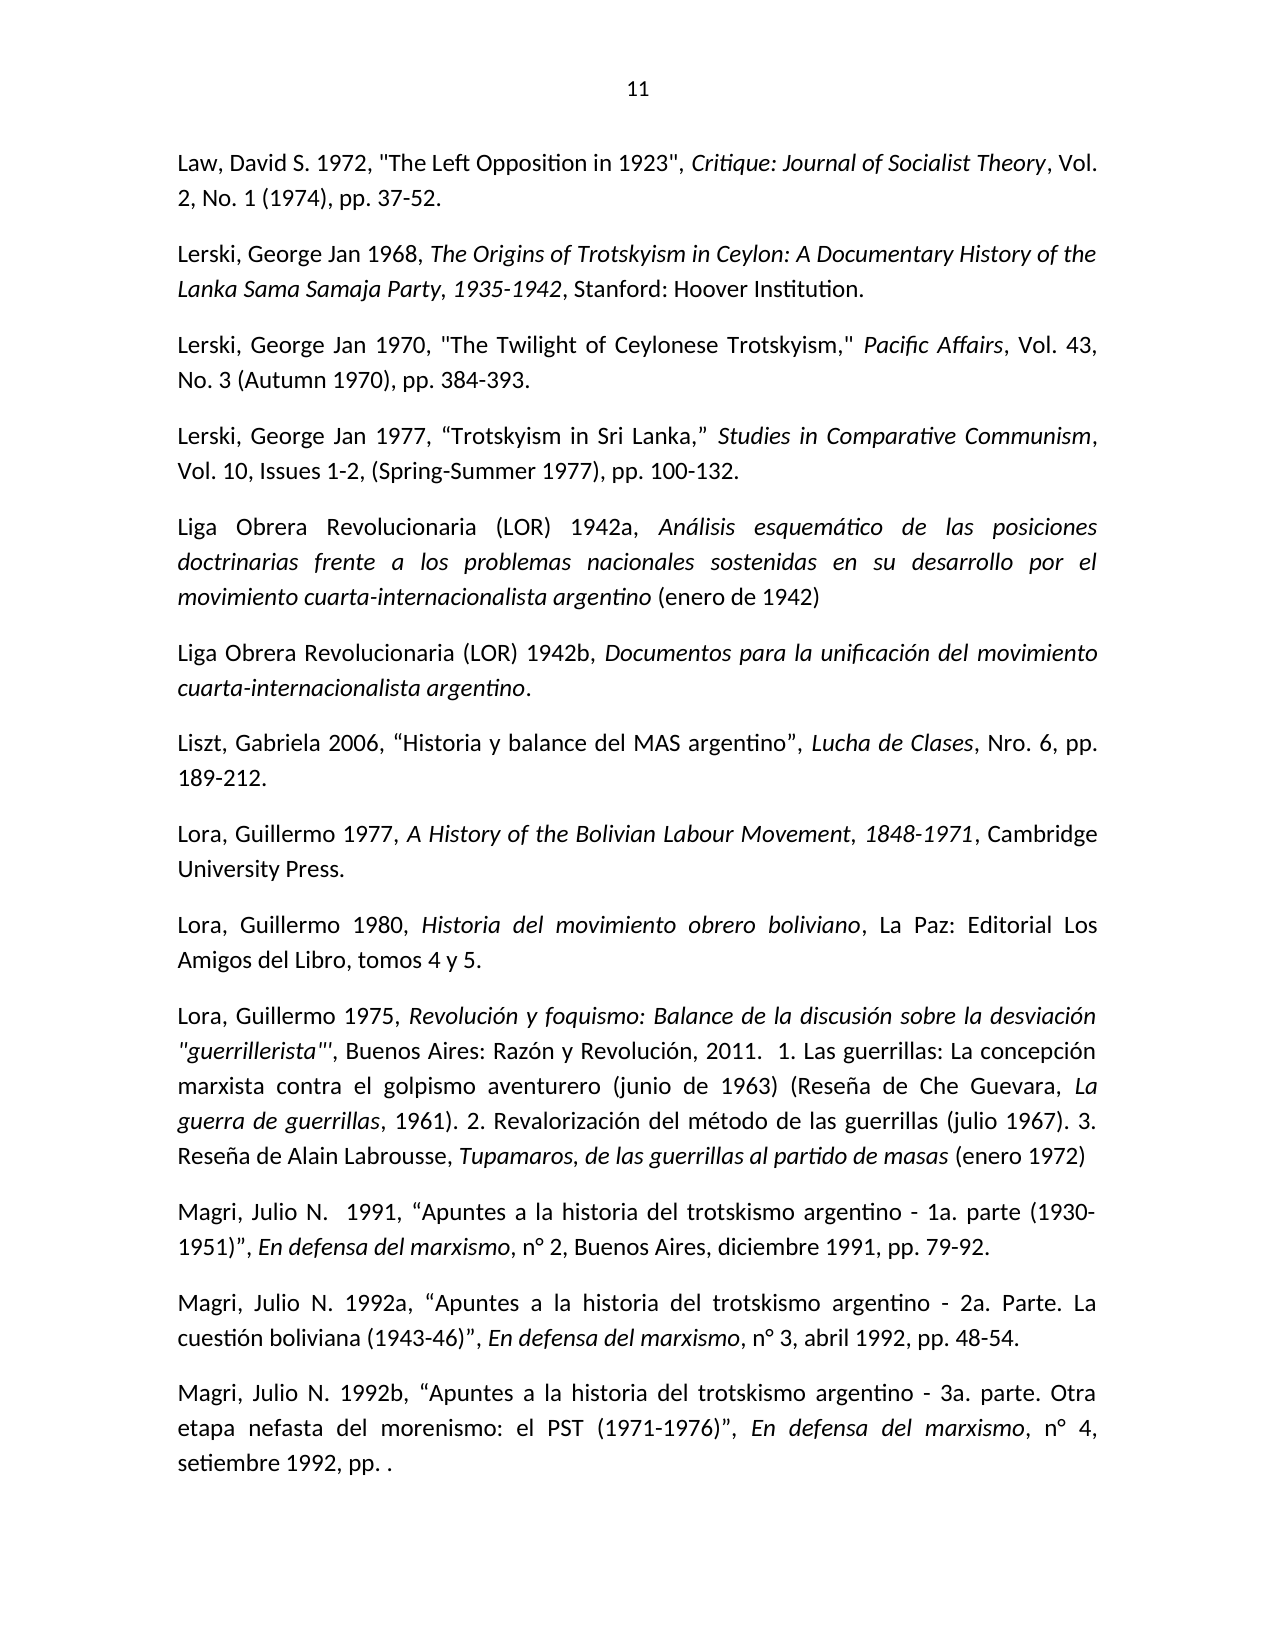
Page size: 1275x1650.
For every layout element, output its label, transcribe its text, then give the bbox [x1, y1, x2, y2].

text Magri, Julio N. 1992b, “Apuntes a la historia del trotskismo argentino - 3a. parte. Otra etapa nefasta del morenismo: el PST (1971-1976)”, En defensa del marxismo, n° 4, setiembre 1992, pp. . [177, 1378, 1098, 1478]
text Magri, Julio N. 1992a, “Apuntes a la historia del trotskismo argentino - 2a. Parte. La cuestión boliviana (1943-46)”, En defensa del marxismo, n° 3, abril 1992, pp. 48-54. [177, 1287, 1098, 1352]
text Liszt, Gabriela 2006, “Historia y balance del MAS argentino”, Lucha de Clases, Nro. 6, pp. 189-212. [177, 728, 1098, 793]
text Lerski, George Jan 1977, “Trotskyism in Sri Lanka,” Studies in Comparative Communism, Vol. 10, Issues 1-2, (Spring-Summer 1977), pp. 100-132. [177, 420, 1098, 486]
text Liga Obrera Revolucionaria (LOR) 1942a, Análisis esquemático de las posiciones doctrinarias frente a los problemas nacionales sostenidas en su desarrollo por el movimiento cuarta-internacionalista argentino (enero de 1942) [177, 511, 1098, 611]
text Lora, Guillermo 1975, Revolución y foquismo: Balance de la discusión sobre la desviación "guerrillerista"', Buenos Aires: Razón y Revolución, 2011. 1. Las guerrillas: La concepción marxista contra el golpismo aventurero (junio de 1963) (Reseña de Che Guevara, La guerra de guerrillas, 1961). 2. Revalorización del método de las guerrillas (julio 1967). 3. Reseña de Alain Labrousse, Tupamaros, de las guerrillas al partido de masas (enero 1972) [177, 1000, 1098, 1171]
text Law, David S. 1972, "The Left Opposition in 1923", Critique: Journal of Socialist Theory, Vol. 2, No. 1 (1974), pp. 37-52. [177, 148, 1098, 213]
text Lora, Guillermo 1977, A History of the Bolivian Labour Movement, 1848-1971, Cambridge University Press. [177, 818, 1098, 884]
text Lerski, George Jan 1968, The Origins of Trotskyism in Ceylon: A Documentary History of the Lanka Sama Samaja Party, 1935-1942, Stanford: Hoover Institution. [177, 238, 1098, 304]
text Lerski, George Jan 1970, "The Twilight of Ceylonese Trotskyism," Pacific Affairs, Vol. 43, No. 3 (Autumn 1970), pp. 384-393. [177, 329, 1098, 395]
text Magri, Julio N. 1991, “Apuntes a la historia del trotskismo argentino - 1a. parte (1930-1951)”, En defensa del marxismo, n° 2, Buenos Aires, diciembre 1991, pp. 79-92. [177, 1196, 1098, 1261]
text Liga Obrera Revolucionaria (LOR) 1942b, Documentos para la unificación del movimiento cuarta-internacionalista argentino. [177, 637, 1098, 702]
text Lora, Guillermo 1980, Historia del movimiento obrero boliviano, La Paz: Editorial Los Amigos del Libro, tomos 4 y 5. [177, 909, 1098, 975]
